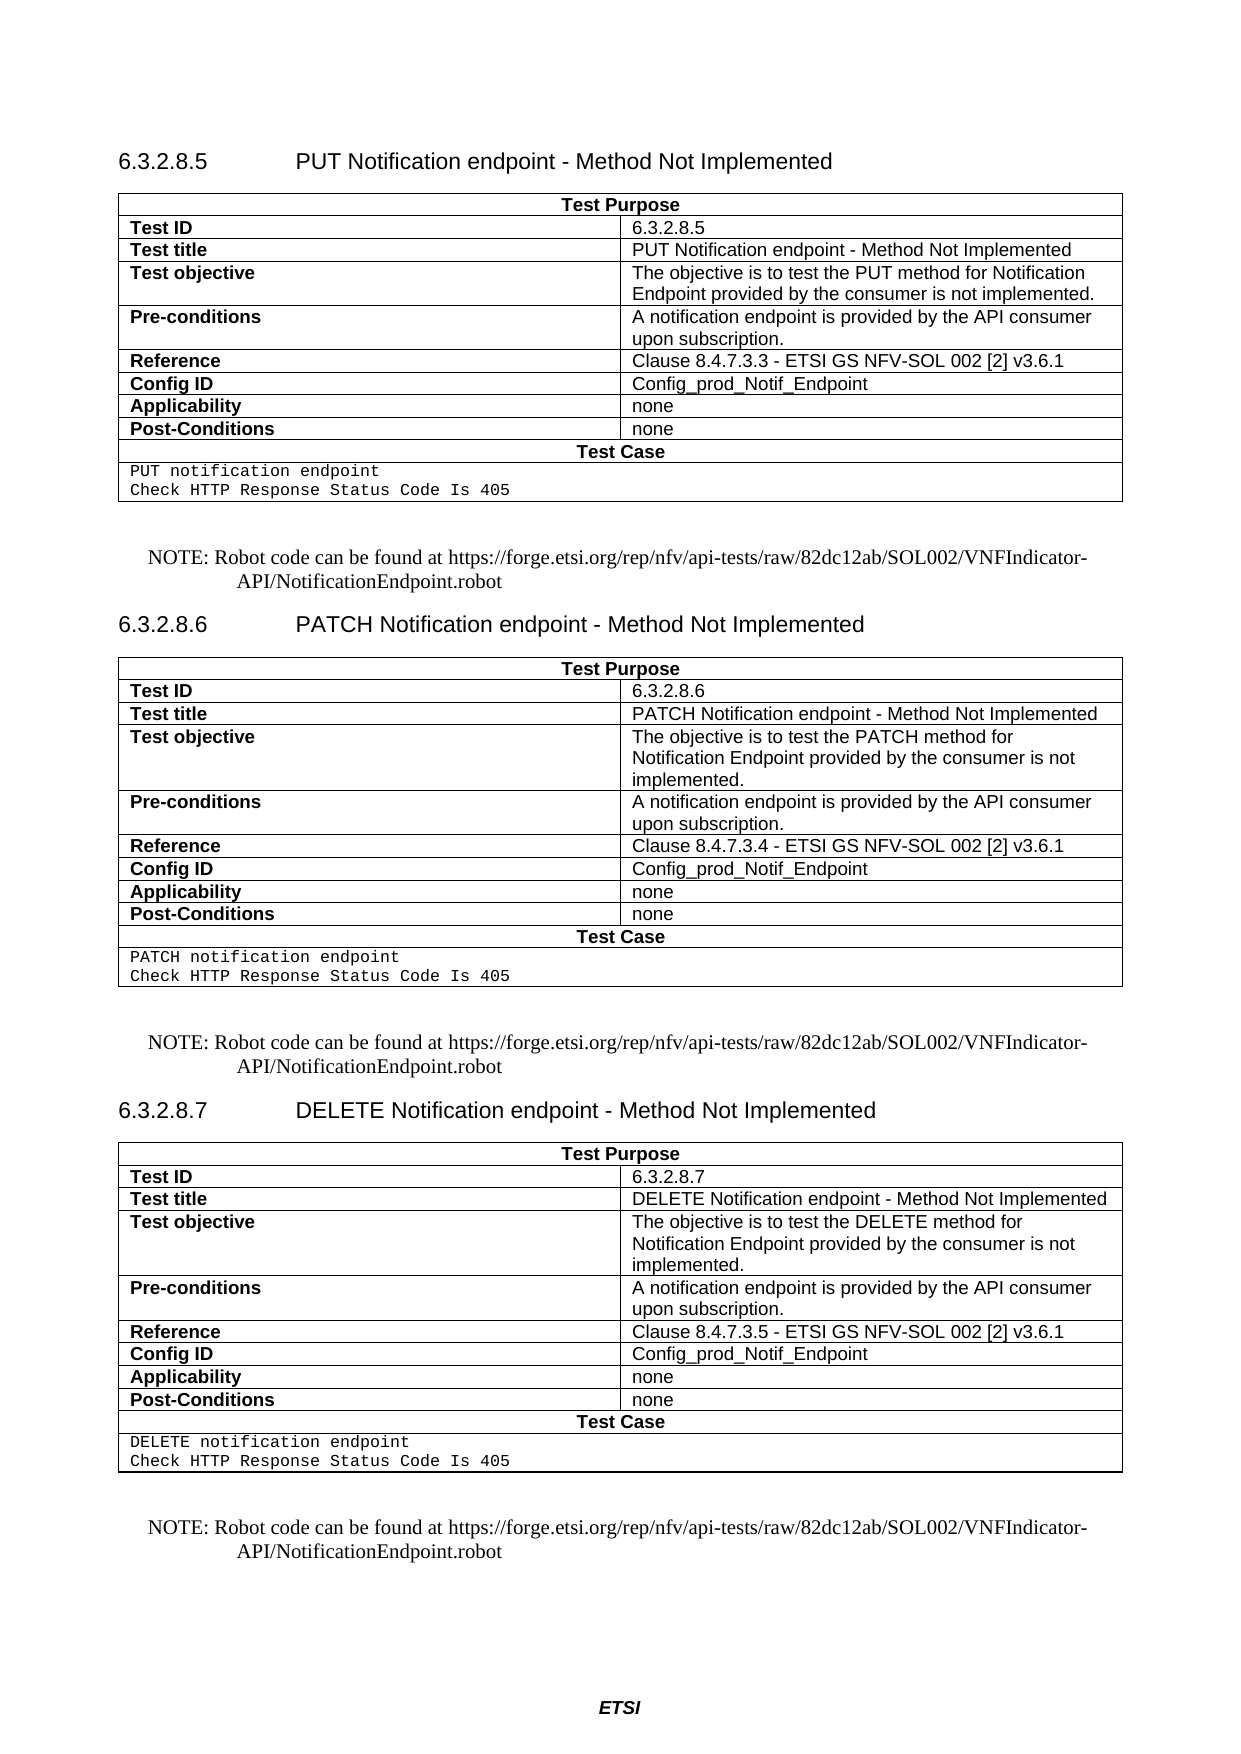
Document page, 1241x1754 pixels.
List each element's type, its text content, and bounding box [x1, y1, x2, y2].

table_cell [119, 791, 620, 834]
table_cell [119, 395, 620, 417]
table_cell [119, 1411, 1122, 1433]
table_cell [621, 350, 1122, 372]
subtitle 6.3.2.8.7 DELETE Notification endpoint - Method Not Implemented [118, 1097, 1122, 1123]
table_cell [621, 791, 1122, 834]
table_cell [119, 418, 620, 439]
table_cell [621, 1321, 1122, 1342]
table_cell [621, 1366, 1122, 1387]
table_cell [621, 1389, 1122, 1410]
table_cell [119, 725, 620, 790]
subtitle 6.3.2.8.5 PUT Notification endpoint - Method Not Implemented [118, 148, 1122, 174]
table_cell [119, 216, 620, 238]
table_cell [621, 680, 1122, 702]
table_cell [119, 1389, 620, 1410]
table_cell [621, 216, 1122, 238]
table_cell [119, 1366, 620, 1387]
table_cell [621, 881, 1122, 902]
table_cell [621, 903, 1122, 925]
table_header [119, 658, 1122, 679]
text NOTE: Robot code can be found at https://forge.etsi.org/rep/nfv/api-tests/raw/82dc12ab/SOL002/VNFIndicator-API/NotificationEndpoint.robot [148, 1030, 1122, 1078]
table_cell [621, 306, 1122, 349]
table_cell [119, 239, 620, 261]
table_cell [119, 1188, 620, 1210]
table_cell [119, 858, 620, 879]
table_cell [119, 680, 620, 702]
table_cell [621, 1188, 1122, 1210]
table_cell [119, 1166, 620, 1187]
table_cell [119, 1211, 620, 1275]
subtitle 6.3.2.8.6 PATCH Notification endpoint - Method Not Implemented [118, 611, 1122, 638]
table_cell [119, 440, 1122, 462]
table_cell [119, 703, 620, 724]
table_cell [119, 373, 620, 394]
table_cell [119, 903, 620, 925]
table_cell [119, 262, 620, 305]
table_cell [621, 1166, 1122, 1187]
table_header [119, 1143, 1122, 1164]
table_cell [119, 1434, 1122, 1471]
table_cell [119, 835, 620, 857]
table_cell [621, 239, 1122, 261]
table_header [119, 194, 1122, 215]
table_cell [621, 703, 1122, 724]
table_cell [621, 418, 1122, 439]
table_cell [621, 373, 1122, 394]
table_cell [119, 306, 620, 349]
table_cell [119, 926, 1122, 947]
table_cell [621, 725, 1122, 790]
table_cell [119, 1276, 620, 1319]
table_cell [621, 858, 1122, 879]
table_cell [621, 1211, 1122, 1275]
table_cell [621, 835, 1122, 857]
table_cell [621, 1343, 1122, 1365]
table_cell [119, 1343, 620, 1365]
text NOTE: Robot code can be found at https://forge.etsi.org/rep/nfv/api-tests/raw/82dc12ab/SOL002/VNFIndicator-API/NotificationEndpoint.robot [148, 544, 1122, 593]
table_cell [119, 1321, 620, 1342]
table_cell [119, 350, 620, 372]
text NOTE: Robot code can be found at https://forge.etsi.org/rep/nfv/api-tests/raw/82dc12ab/SOL002/VNFIndicator-API/NotificationEndpoint.robot [148, 1515, 1122, 1563]
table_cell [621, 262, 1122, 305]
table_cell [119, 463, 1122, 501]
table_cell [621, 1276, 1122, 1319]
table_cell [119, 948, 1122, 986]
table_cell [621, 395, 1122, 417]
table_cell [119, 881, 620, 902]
